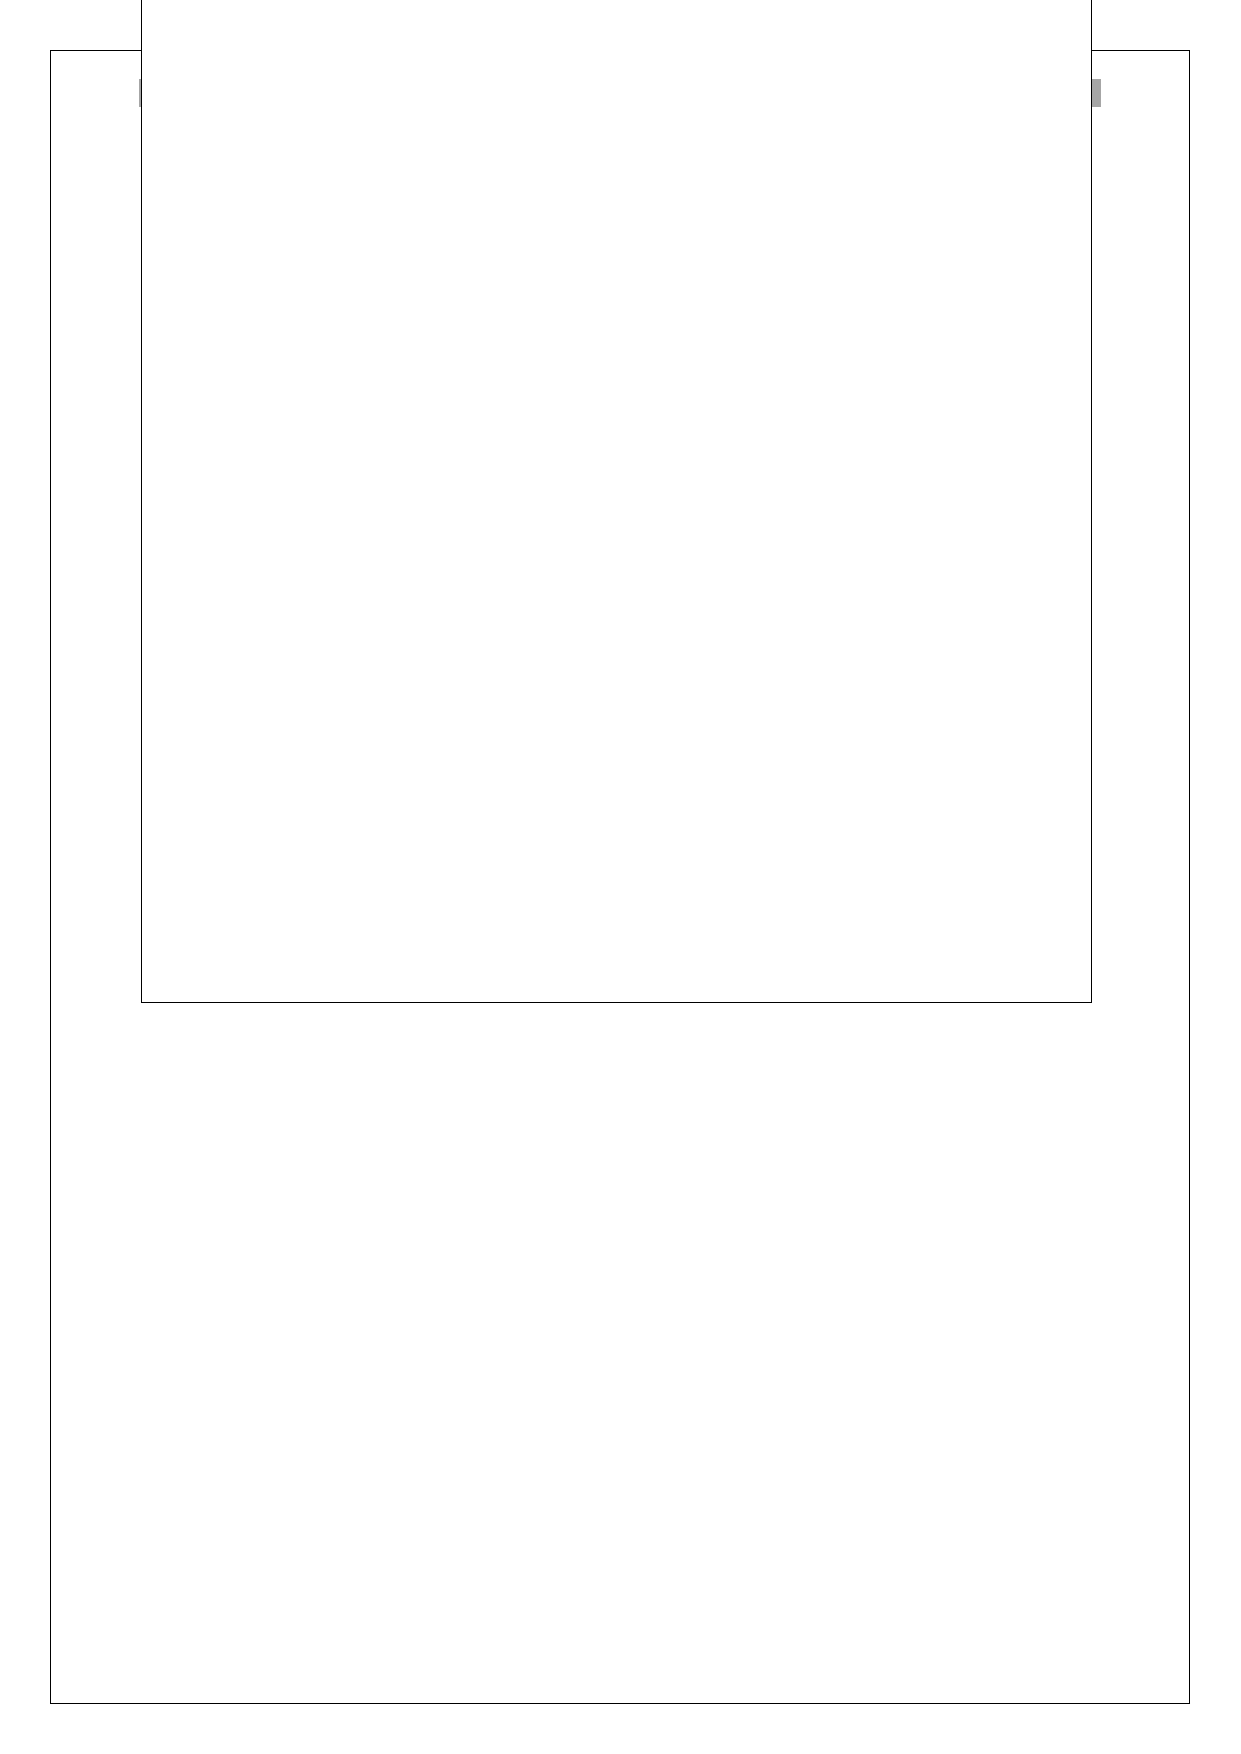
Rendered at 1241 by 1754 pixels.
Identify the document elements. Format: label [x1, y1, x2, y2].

table_cell [1092, 107, 1101, 191]
table_header [1092, 79, 1101, 107]
